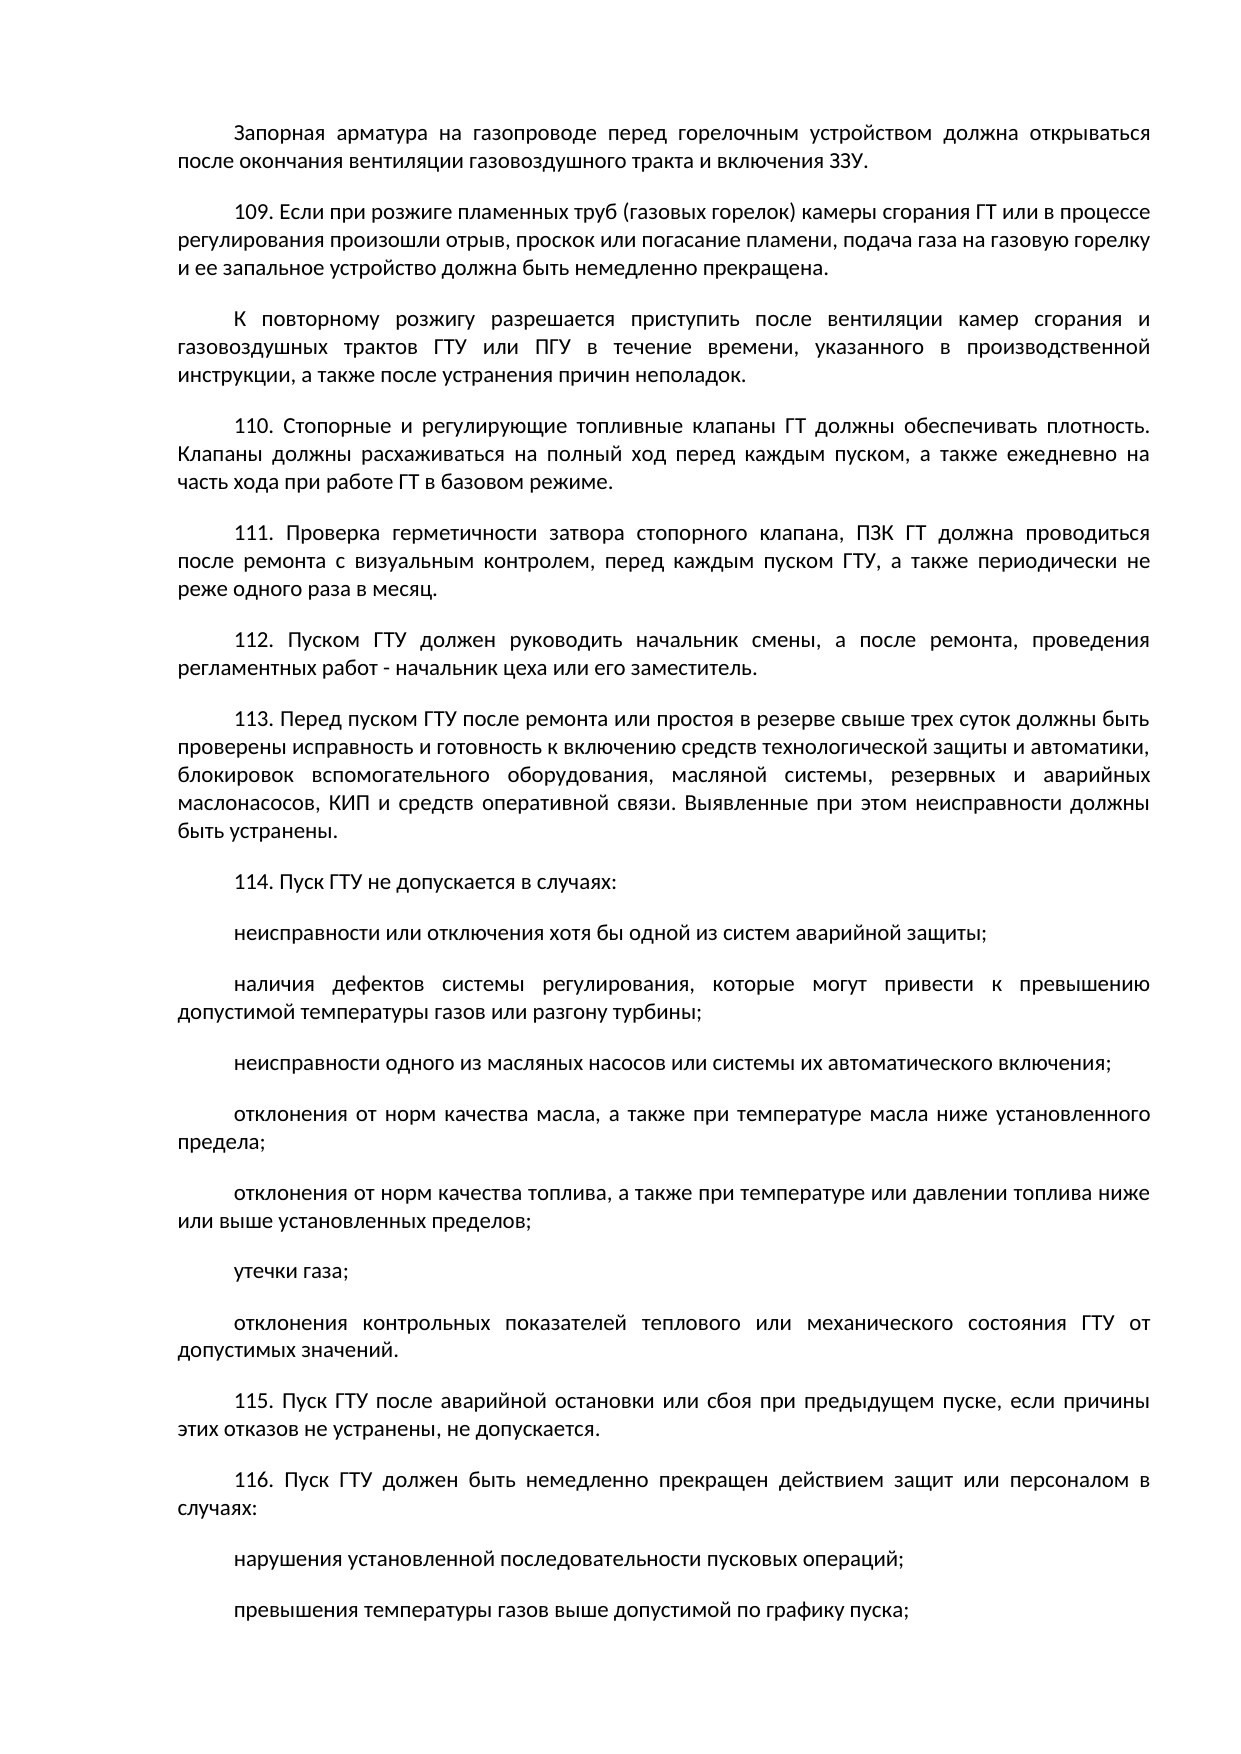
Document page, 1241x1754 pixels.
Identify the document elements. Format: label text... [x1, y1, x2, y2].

text наличия дефектов системы регулирования, которые могут привести к превышению допустимой температуры газов или разгону турбины; [177, 969, 1152, 1025]
text отклонения контрольных показателей теплового или механического состояния ГТУ от допустимых значений. [177, 1308, 1152, 1364]
text утечки газа; [177, 1257, 1152, 1285]
text 114. Пуск ГТУ не допускается в случаях: [177, 867, 1152, 895]
text 110. Стопорные и регулирующие топливные клапаны ГТ должны обеспечивать плотность. Клапаны должны расхаживаться на полный ход перед каждым пуском, а также ежедневно на часть хода при работе ГТ в базовом режиме. [177, 411, 1152, 495]
text К повторному розжигу разрешается приступить после вентиляции камер сгорания и газовоздушных трактов ГТУ или ПГУ в течение времени, указанного в производственной инструкции, а также после устранения причин неполадок. [177, 304, 1152, 388]
text неисправности или отключения хотя бы одной из систем аварийной защиты; [177, 918, 1152, 946]
text отклонения от норм качества топлива, а также при температуре или давлении топлива ниже или выше установленных пределов; [177, 1178, 1152, 1234]
text неисправности одного из масляных насосов или системы их автоматического включения; [177, 1048, 1152, 1076]
text нарушения установленной последовательности пусковых операций; [177, 1544, 1152, 1572]
text Запорная арматура на газопроводе перед горелочным устройством должна открываться после окончания вентиляции газовоздушного тракта и включения ЗЗУ. [177, 118, 1152, 174]
text 111. Проверка герметичности затвора стопорного клапана, ПЗК ГТ должна проводиться после ремонта с визуальным контролем, перед каждым пуском ГТУ, а также периодически не реже одного раза в месяц. [177, 518, 1152, 602]
text отклонения от норм качества масла, а также при температуре масла ниже установленного предела; [177, 1099, 1152, 1155]
text 115. Пуск ГТУ после аварийной остановки или сбоя при предыдущем пуске, если причины этих отказов не устранены, не допускается. [177, 1387, 1152, 1443]
text 116. Пуск ГТУ должен быть немедленно прекращен действием защит или персоналом в случаях: [177, 1466, 1152, 1522]
text 112. Пуском ГТУ должен руководить начальник смены, а после ремонта, проведения регламентных работ - начальник цеха или его заместитель. [177, 625, 1152, 681]
text 113. Перед пуском ГТУ после ремонта или простоя в резерве свыше трех суток должны быть проверены исправность и готовность к включению средств технологической защиты и автоматики, блокировок вспомогательного оборудования, масляной системы, резервных и аварийных маслонасосов, КИП и средств оперативной связи. Выявленные при этом неисправности должны быть устранены. [177, 704, 1152, 844]
text превышения температуры газов выше допустимой по графику пуска; [177, 1595, 1152, 1623]
text 109. Если при розжиге пламенных труб (газовых горелок) камеры сгорания ГТ или в процессе регулирования произошли отрыв, проскок или погасание пламени, подача газа на газовую горелку и ее запальное устройство должна быть немедленно прекращена. [177, 197, 1152, 281]
